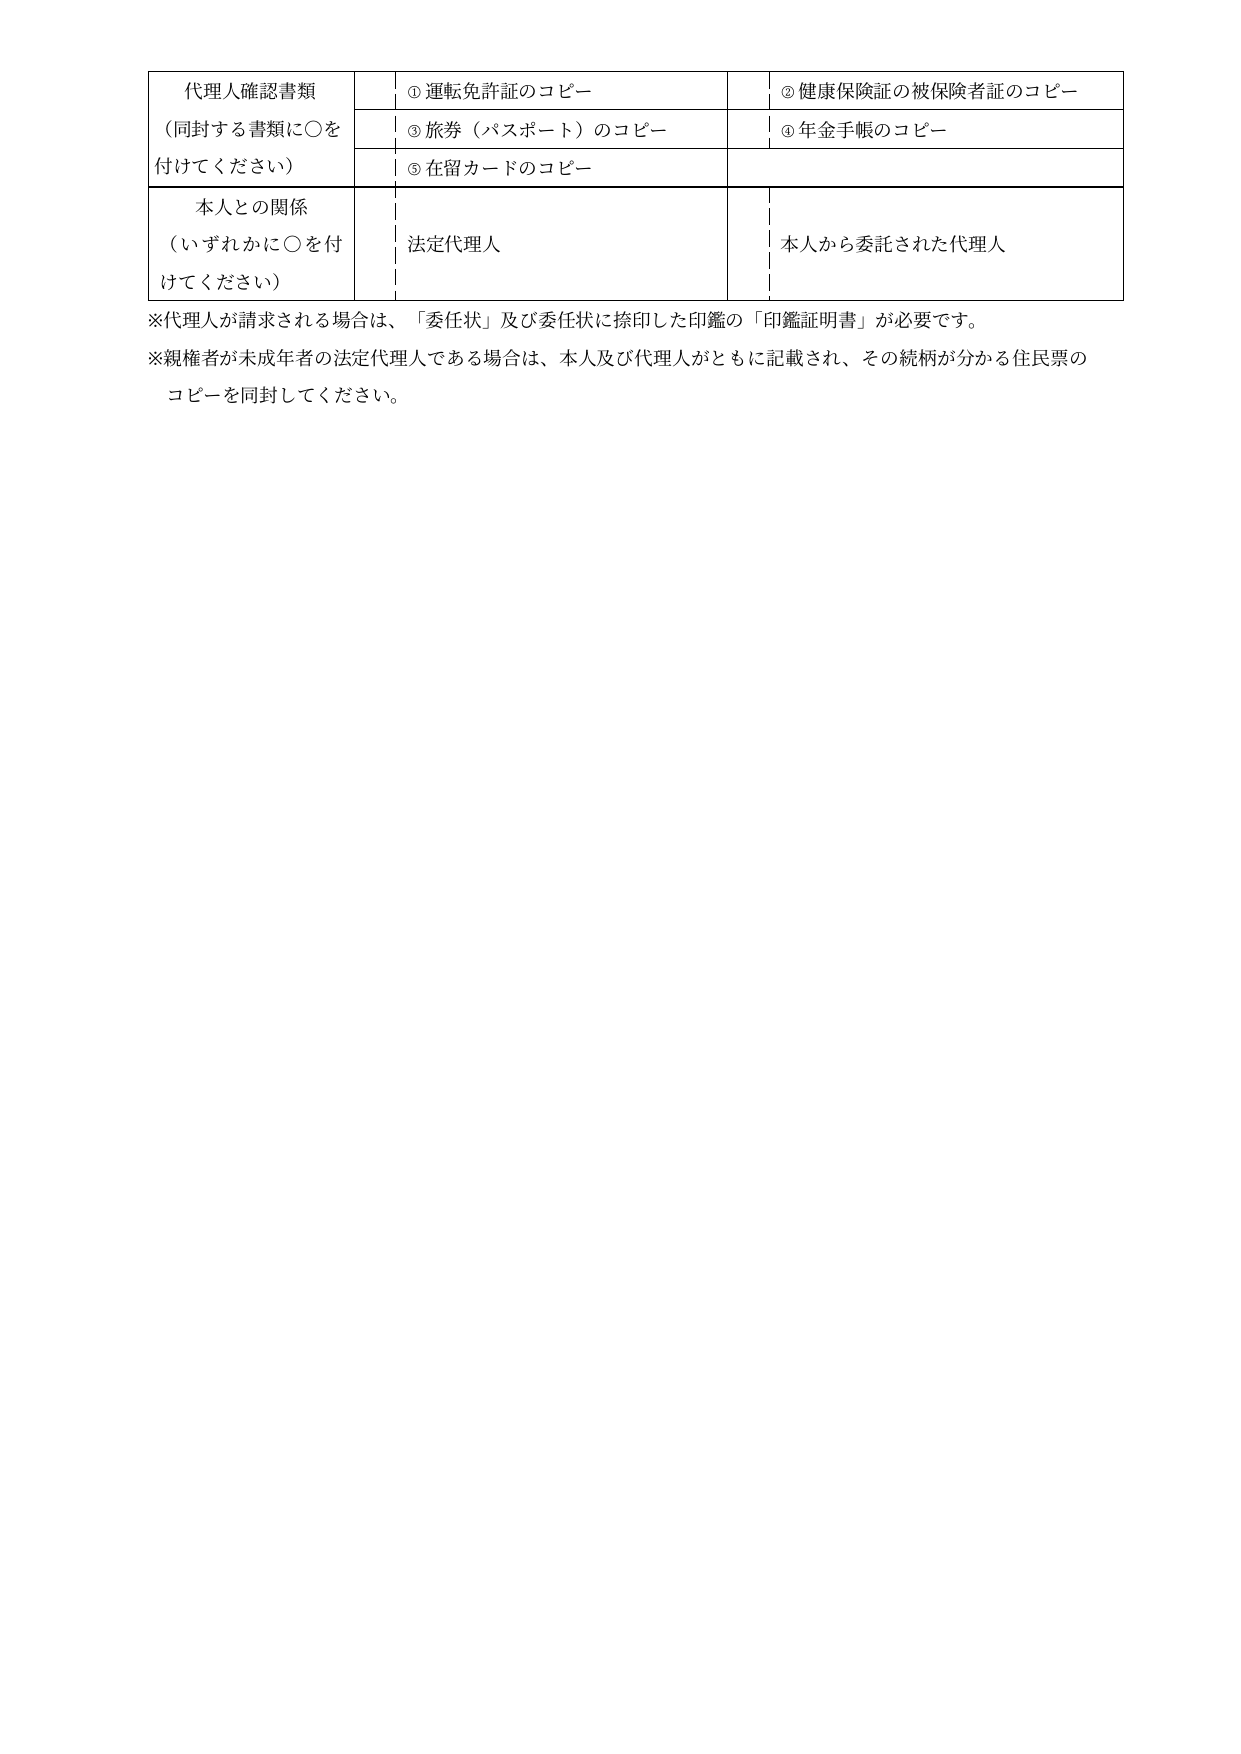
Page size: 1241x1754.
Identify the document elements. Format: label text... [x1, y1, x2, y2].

text ※代理人が請求される場合は、「委任状」及び委任状に捺印した印鑑の「印鑑証明書」が必要です。 [148, 301, 1092, 338]
table_cell [728, 72, 769, 109]
table_cell 本人から委託された代理人 [769, 188, 1123, 300]
table_cell ②健康保険証の被保険者証のコピー [769, 72, 1123, 109]
table_cell [728, 188, 769, 300]
table_cell ①運転免許証のコピー [396, 72, 727, 109]
table_cell 代理人確認書類 （同封する書類に○を付けてください） [149, 72, 354, 186]
table_cell [728, 149, 769, 186]
table_cell 法定代理人 [396, 188, 727, 300]
table_cell [355, 149, 396, 186]
table_cell [355, 110, 396, 148]
table_cell [355, 72, 396, 109]
text ※親権者が未成年者の法定代理人である場合は、本人及び代理人がともに記載され、その続柄が分かる住民票のコピーを同封してください。 [148, 338, 1092, 413]
table_cell ③旅券（パスポート）のコピー [396, 110, 727, 148]
table_cell ⑤在留カードのコピー [396, 149, 727, 186]
table_cell [769, 149, 1123, 186]
table_cell ④年金手帳のコピー [769, 110, 1123, 148]
table_cell 本人との関係 （いずれかに○を付けてください） [149, 188, 354, 300]
table_cell [355, 188, 396, 300]
table_cell [728, 110, 769, 148]
